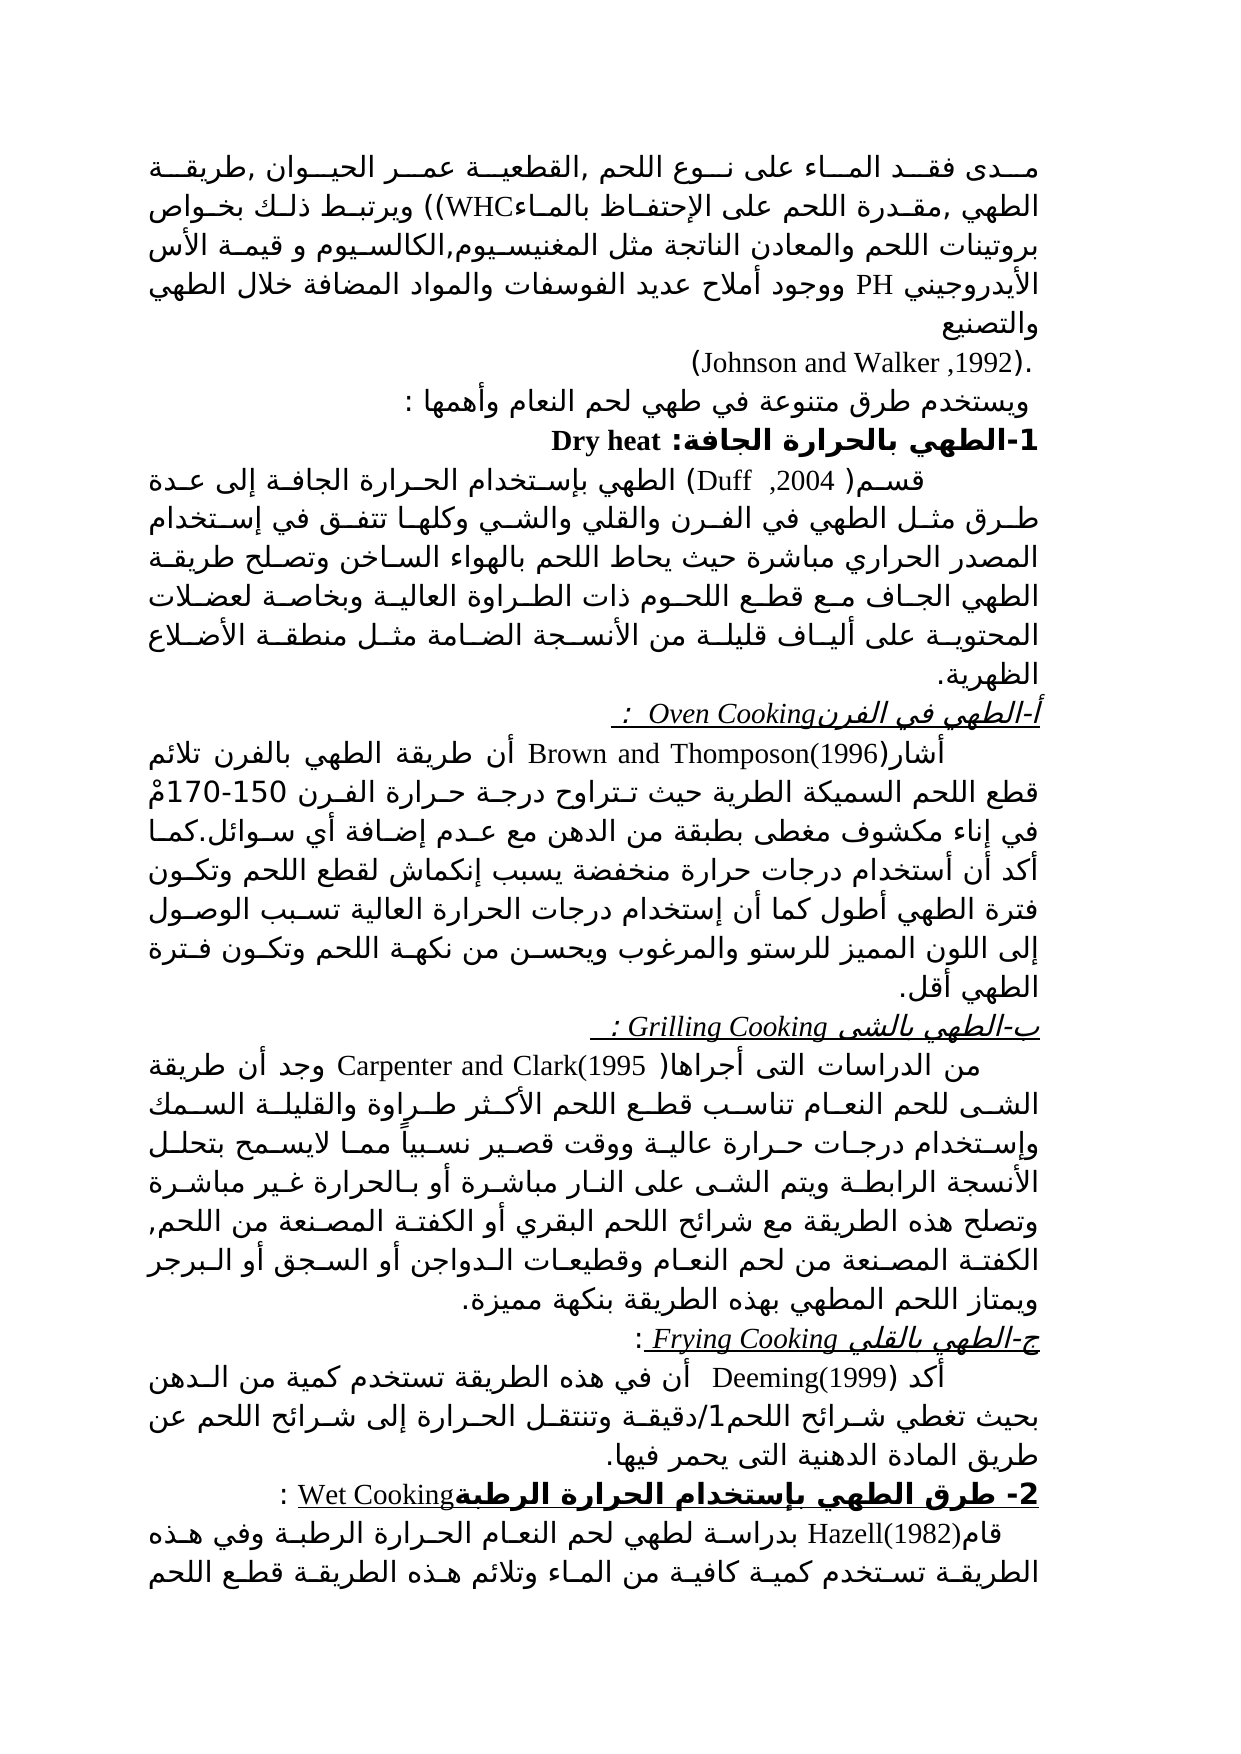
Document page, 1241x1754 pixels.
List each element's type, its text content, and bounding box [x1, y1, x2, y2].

text ويستخدم طرق متنوعة في طهي لحم النعام وأهمها : [148, 384, 1039, 418]
text من الدراسات التى أجراها( Carpenter and Clark(1995 وجد أن طريقة الشى للحم النعام تناسب قطع اللحم الأكثر طراوة والقليلة السمك وإستخدام درجات حرارة عالية ووقت قصير نسبياً مما لايسمح بتحلل الأنسجة الرابطة ويتم الشى على النار مباشرة أو بالحرارة غير مباشرة وتصلح هذه الطريقة مع شرائح اللحم البقري أو الكفتة المصنعة من اللحم, الكفتة المصنعة من لحم النعام وقطيعات الدواجن أو السجق أو البرجر ويمتاز اللحم المطهي بهذه الطريقة بنكهة مميزة. [148, 1048, 1039, 1316]
text ج-الطهي بالقلي Frying Cooking : [148, 1321, 1039, 1355]
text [148, 150, 1039, 340]
text أكد (Deeming(1999 أن في هذه الطريقة تستخدم كمية من الدهن بحيث تغطي شرائح اللحم1/دقيقة وتنتقل الحرارة إلى شرائح اللحم عن طريق المادة الدهنية التى يحمر فيها. [148, 1360, 1039, 1472]
text .(Johnson and Walker ,1992) [148, 345, 1033, 379]
text 1-الطهي بالحرارة الجافة: Dry heat [148, 423, 1039, 458]
text قسم( Duff ,2004) الطهي بإستخدام الحرارة الجافة إلى عدة طرق مثل الطهي في الفرن والقلي والشي وكلها تتفق في إستخدام المصدر الحراري مباشرة حيث يحاط اللحم بالهواء الساخن وتصلح طريقة الطهي الجاف مع قطع اللحوم ذات الطراوة العالية وبخاصة لعضلات المحتوية على ألياف قليلة من الأنسجة الضامة مثل منطقة الأضلاع الظهرية. [148, 463, 1039, 692]
text أ-الطهي في الفرنOven Cooking : [148, 697, 1039, 731]
text ب-الطهي بالشى Grilling Cooking : [148, 1009, 1039, 1043]
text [148, 1517, 1039, 1590]
text 2- طرق الطهي بإستخدام الحرارة الرطبةWet Cooking : [148, 1477, 1039, 1512]
text أشار(Brown and Thomposon(1996 أن طريقة الطهي بالفرن تلائم قطع اللحم السميكة الطرية حيث تتراوح درجة حرارة الفرن 150-170مْ في إناء مكشوف مغطى بطبقة من الدهن مع عدم إضافة أي سوائل.كما أكد أن أستخدام درجات حرارة منخفضة يسبب إنكماش لقطع اللحم وتكون فترة الطهي أطول كما أن إستخدام درجات الحرارة العالية تسبب الوصول إلى اللون المميز للرستو والمرغوب ويحسن من نكهة اللحم وتكون فترة الطهي أقل. [148, 736, 1039, 1004]
